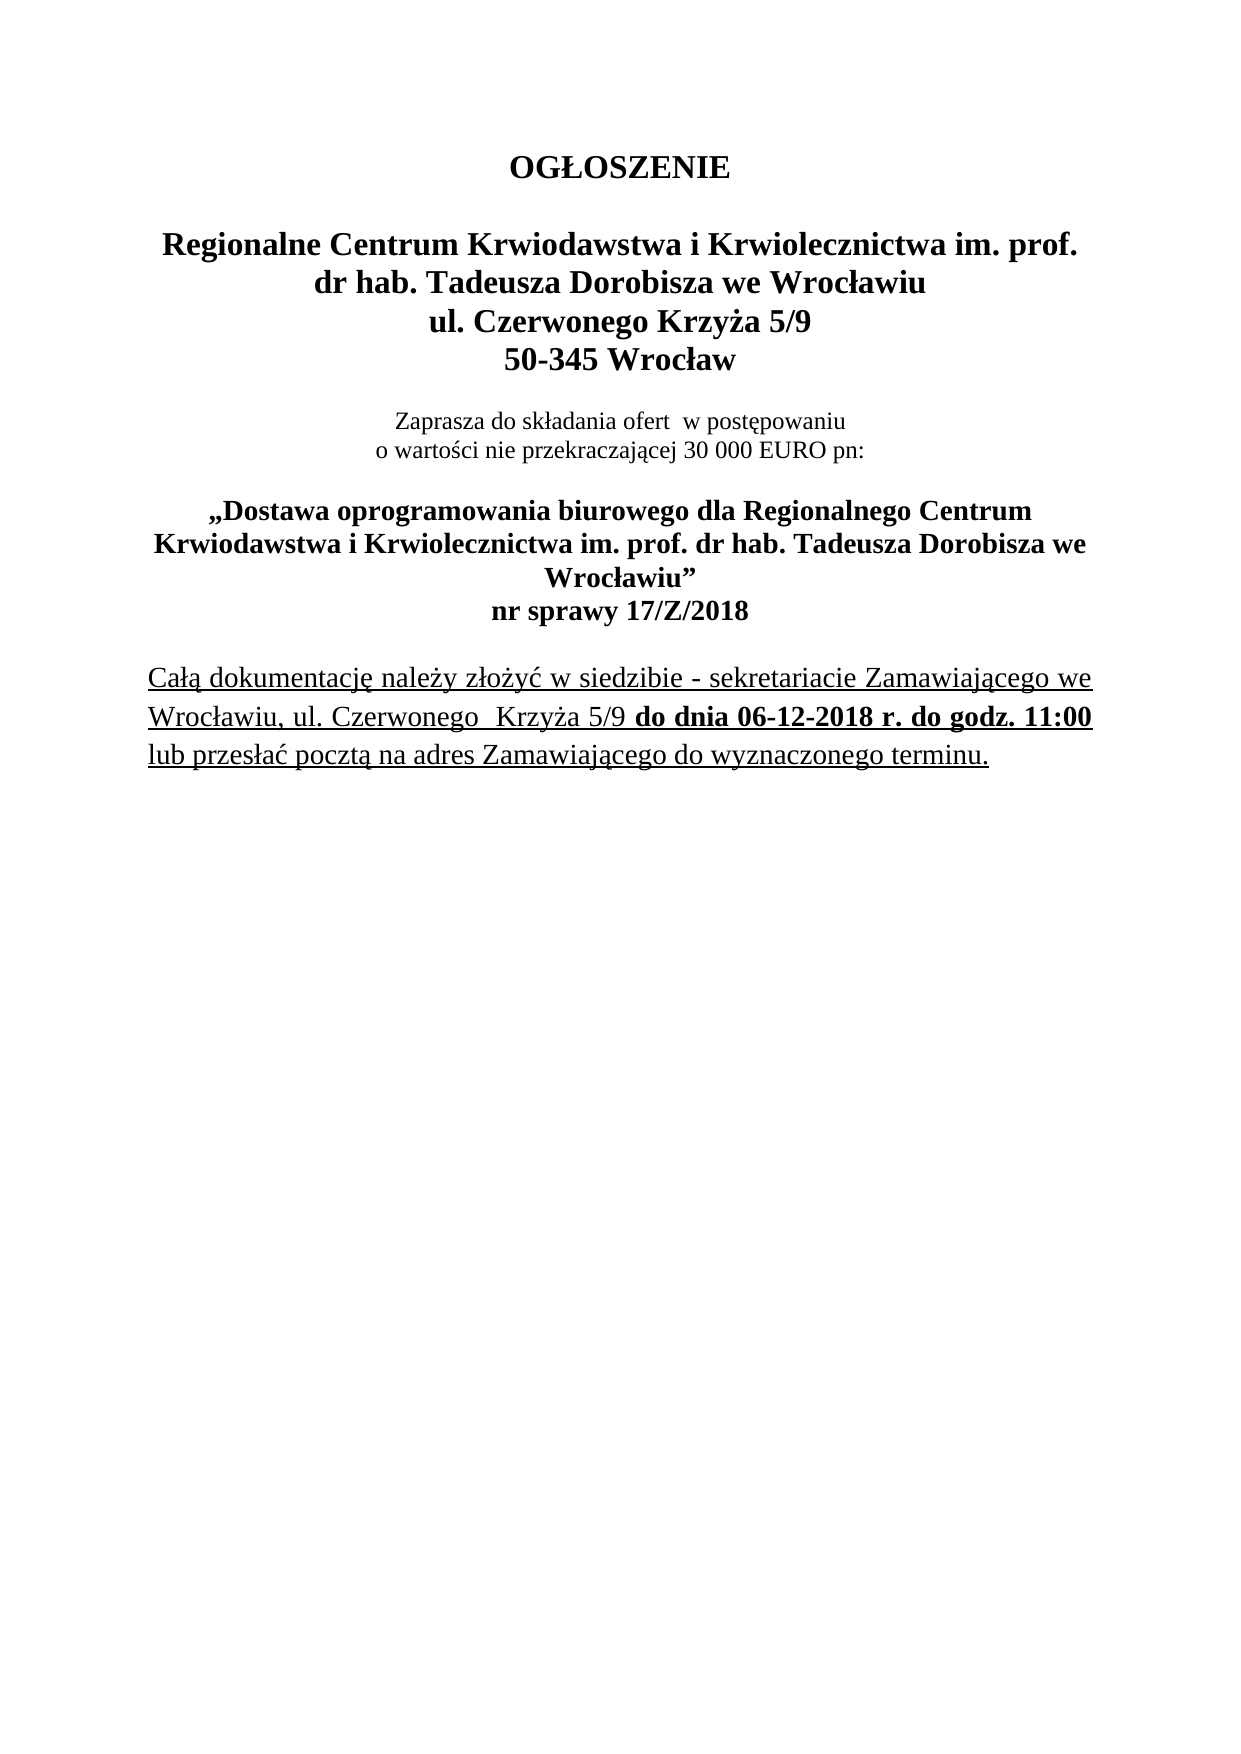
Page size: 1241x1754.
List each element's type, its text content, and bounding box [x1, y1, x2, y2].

text Całą dokumentację należy złożyć w siedzibie - sekretariacie Zamawiającego we Wrocławiu, ul. Czerwonego Krzyża 5/9 do dnia 06-12-2018 r. do godz. 11:00 lub przesłać pocztą na adres Zamawiającego do wyznaczonego terminu. [148, 730, 1093, 771]
text „Dostawa oprogramowania biurowego dla Regionalnego Centrum Krwiodawstwa i Krwiolecznictwa im. prof. dr hab. Tadeusza Dorobisza we Wrocławiu” [148, 493, 1093, 593]
text o wartości nie przekraczającej 30 000 EURO pn: [148, 435, 1093, 464]
text Zaprasza do składania ofert w postępowaniu [148, 406, 1093, 435]
text Regionalne Centrum Krwiodawstwa i Krwiolecznictwa im. prof. dr hab. Tadeusza Dorobisza we Wrocławiu [148, 224, 1093, 301]
text Całą dokumentację należy złożyć w siedzibie - sekretariacie Zamawiającego we Wrocławiu, ul. Czerwonego Krzyża 5/9 do dnia 06-12-2018 r. do godz. 11:00 lub przesłać pocztą na adres Zamawiającego do wyznaczonego terminu. [148, 660, 1093, 689]
text Całą dokumentację należy złożyć w siedzibie - sekretariacie Zamawiającego we Wrocławiu, ul. Czerwonego Krzyża 5/9 do dnia 06-12-2018 r. do godz. 11:00 lub przesłać pocztą na adres Zamawiającego do wyznaczonego terminu. [148, 691, 1093, 728]
text ul. Czerwonego Krzyża 5/9 [148, 301, 1093, 339]
text OGŁOSZENIE [148, 148, 1093, 186]
text 50-345 Wrocław [148, 339, 1093, 378]
text nr sprawy 17/Z/2018 [148, 593, 1093, 627]
